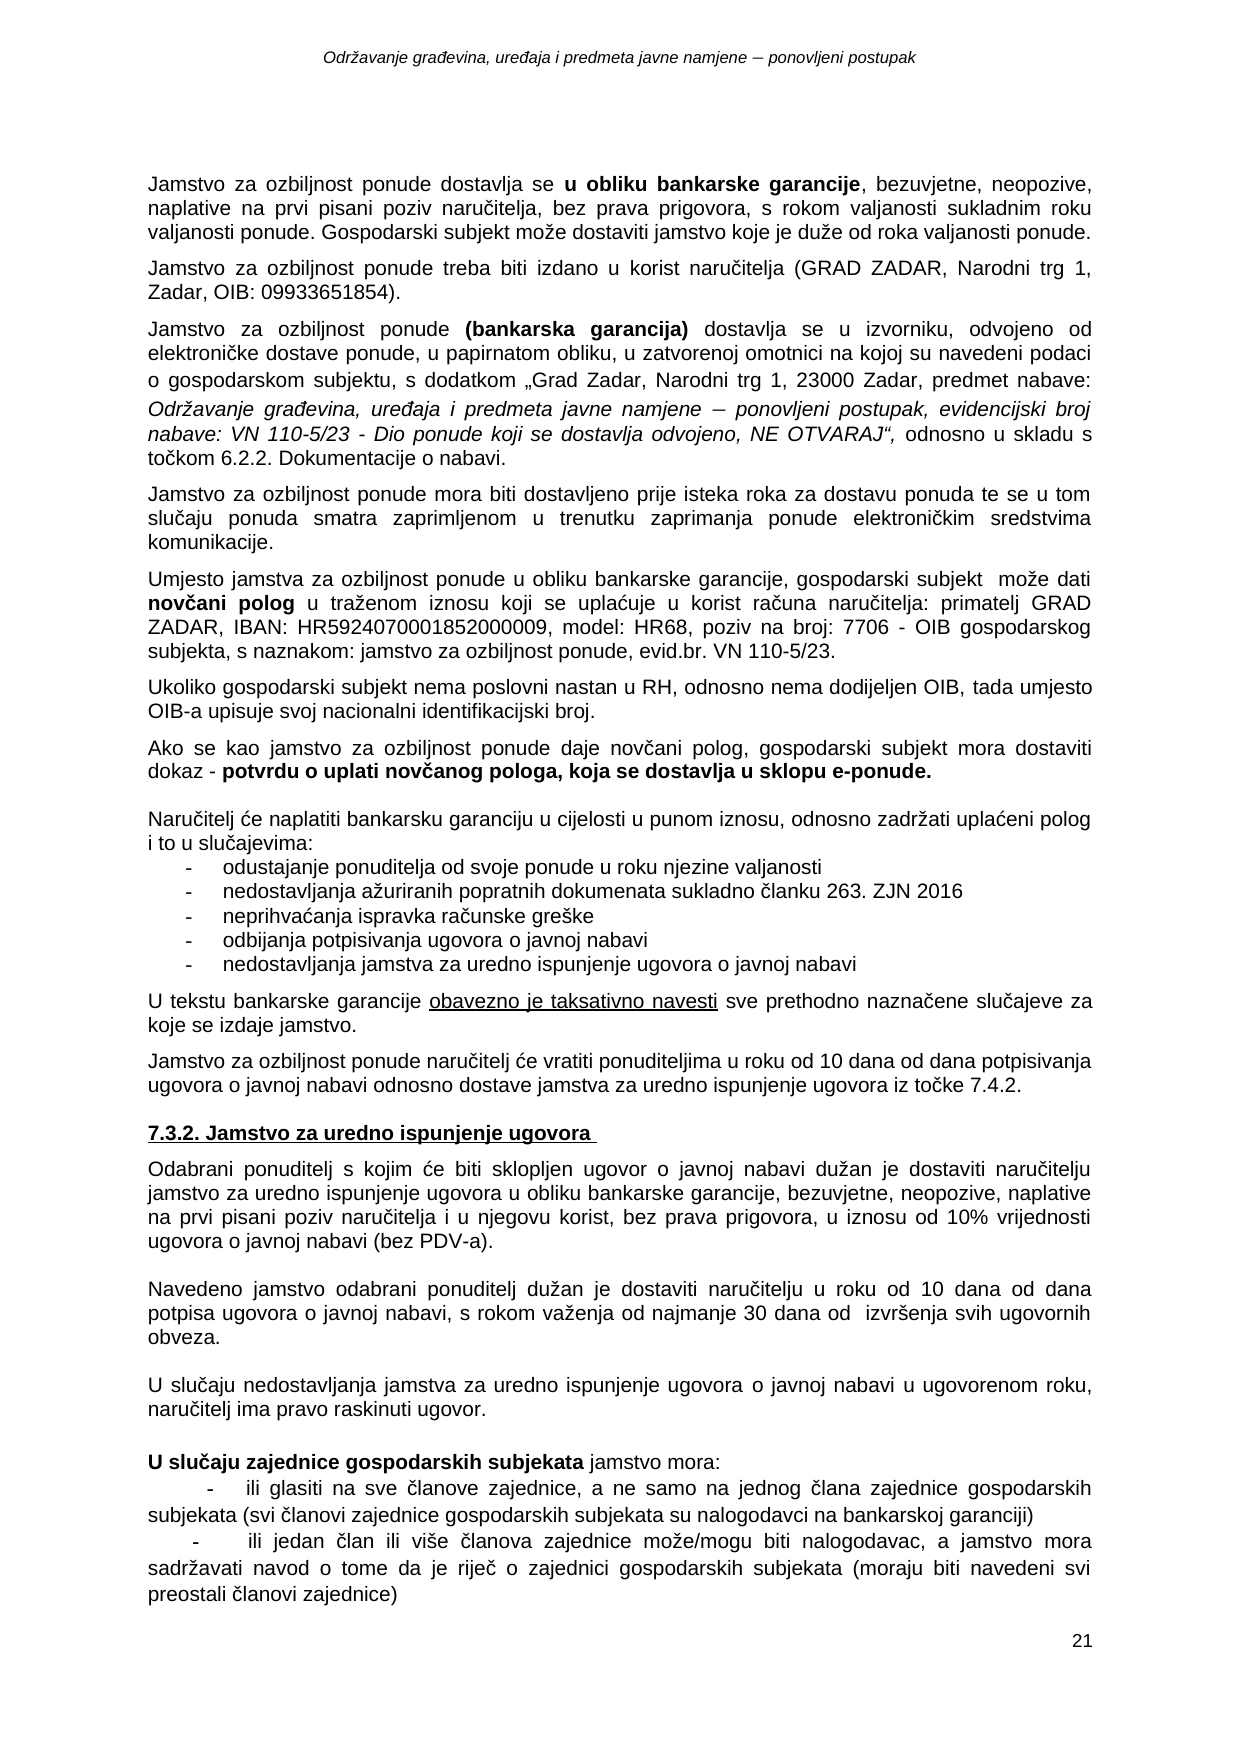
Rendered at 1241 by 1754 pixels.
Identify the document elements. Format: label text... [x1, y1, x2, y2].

list nedostavljanja jamstva za uredno ispunjenje ugovora o javnoj nabavi [185, 952, 1093, 976]
text Jamstvo za ozbiljnost ponude (bankarska garancija) dostavlja se u izvorniku, odvojeno od elektroničke dostave ponude, u papirnatom obliku, u zatvorenoj omotnici na kojoj su navedeni podaci o gospodarskom subjektu, s dodatkom „Grad Zadar, Narodni trg 1, 23000 Zadar, predmet nabave: Održavanje građevina, uređaja i predmeta javne namjene – ponovljeni postupak, evidencijski broj nabave: VN 110-5/23 - Dio ponude koji se dostavlja odvojeno, NE OTVARAJ“, odnosno u skladu s točkom 6.2.2. Dokumentacije o nabavi. [148, 316, 1093, 470]
text Jamstvo za ozbiljnost ponude treba biti izdano u korist naručitelja (GRAD ZADAR, Narodni trg 1, Zadar, OIB: 09933651854). [148, 256, 1093, 304]
list nedostavljanja ažuriranih popratnih dokumenata sukladno članku 263. ZJN 2016 [185, 879, 1093, 903]
text U tekstu bankarske garancije obavezno je taksativno navesti sve prethodno naznačene slučajeve za koje se izdaje jamstvo. [148, 988, 1093, 1036]
list odustajanje ponuditelja od svoje ponude u roku njezine valjanosti [185, 855, 1093, 879]
text Ukoliko gospodarski subjekt nema poslovni nastan u RH, odnosno nema dodijeljen OIB, tada umjesto OIB-a upisuje svoj nacionalni identifikacijski broj. [148, 675, 1093, 723]
text U slučaju nedostavljanja jamstva za uredno ispunjenje ugovora o javnoj nabavi u ugovorenom roku, naručitelj ima pravo raskinuti ugovor. [148, 1373, 1093, 1421]
text Odabrani ponuditelj s kojim će biti sklopljen ugovor o javnoj nabavi dužan je dostaviti naručitelju jamstvo za uredno ispunjenje ugovora u obliku bankarske garancije, bezuvjetne, neopozive, naplative na prvi pisani poziv naručitelja i u njegovu korist, bez prava prigovora, u iznosu od 10% vrijednosti ugovora o javnoj nabavi (bez PDV-a). [148, 1157, 1093, 1253]
list ili glasiti na sve članove zajednice, a ne samo na jednog člana zajednice gospodarskih subjekata (svi članovi zajednice gospodarskih subjekata su nalogodavci na bankarskoj garanciji) [148, 1476, 1093, 1526]
text Navedeno jamstvo odabrani ponuditelj dužan je dostaviti naručitelju u roku od 10 dana od dana potpisa ugovora o javnoj nabavi, s rokom važenja od najmanje 30 dana od izvršenja svih ugovornih obveza. [148, 1277, 1093, 1349]
list neprihvaćanja ispravka računske greške [185, 903, 1093, 928]
text Jamstvo za ozbiljnost ponude dostavlja se u obliku bankarske garancije, bezuvjetne, neopozive, naplative na prvi pisani poziv naručitelja, bez prava prigovora, s rokom valjanosti sukladnim roku valjanosti ponude. Gospodarski subjekt može dostaviti jamstvo koje je duže od roka valjanosti ponude. [148, 172, 1093, 243]
text 7.3.2. Jamstvo za uredno ispunjenje ugovora [148, 1121, 1093, 1145]
text U slučaju zajednice gospodarskih subjekata jamstvo mora: [148, 1449, 1093, 1473]
text Naručitelj će naplatiti bankarsku garanciju u cijelosti u punom iznosu, odnosno zadržati uplaćeni polog i to u slučajevima: [148, 807, 1093, 855]
text Ako se kao jamstvo za ozbiljnost ponude daje novčani polog, gospodarski subjekt mora dostaviti dokaz - potvrdu o uplati novčanog pologa, koja se dostavlja u sklopu e-ponude. [148, 735, 1093, 783]
text Jamstvo za ozbiljnost ponude naručitelj će vratiti ponuditeljima u roku od 10 dana od dana potpisivanja ugovora o javnoj nabavi odnosno dostave jamstva za uredno ispunjenje ugovora iz točke 7.4.2. [148, 1049, 1093, 1097]
text Jamstvo za ozbiljnost ponude mora biti dostavljeno prije isteka roka za dostavu ponuda te se u tom slučaju ponuda smatra zaprimljenom u trenutku zaprimanja ponude elektroničkim sredstvima komunikacije. [148, 482, 1093, 554]
list ili jedan član ili više članova zajednice može/mogu biti nalogodavac, a jamstvo mora sadržavati navod o tome da je riječ o zajednici gospodarskih subjekata (moraju biti navedeni svi preostali članovi zajednice) [148, 1529, 1093, 1606]
text Umjesto jamstva za ozbiljnost ponude u obliku bankarske garancije, gospodarski subjekt može dati novčani polog u traženom iznosu koji se uplaćuje u korist računa naručitelja: primatelj GRAD ZADAR, IBAN: HR5924070001852000009, model: HR68, poziv na broj: 7706 - OIB gospodarskog subjekta, s naznakom: jamstvo za ozbiljnost ponude, evid.br. VN 110-5/23. [148, 567, 1093, 662]
list odbijanja potpisivanja ugovora o javnoj nabavi [185, 928, 1093, 952]
